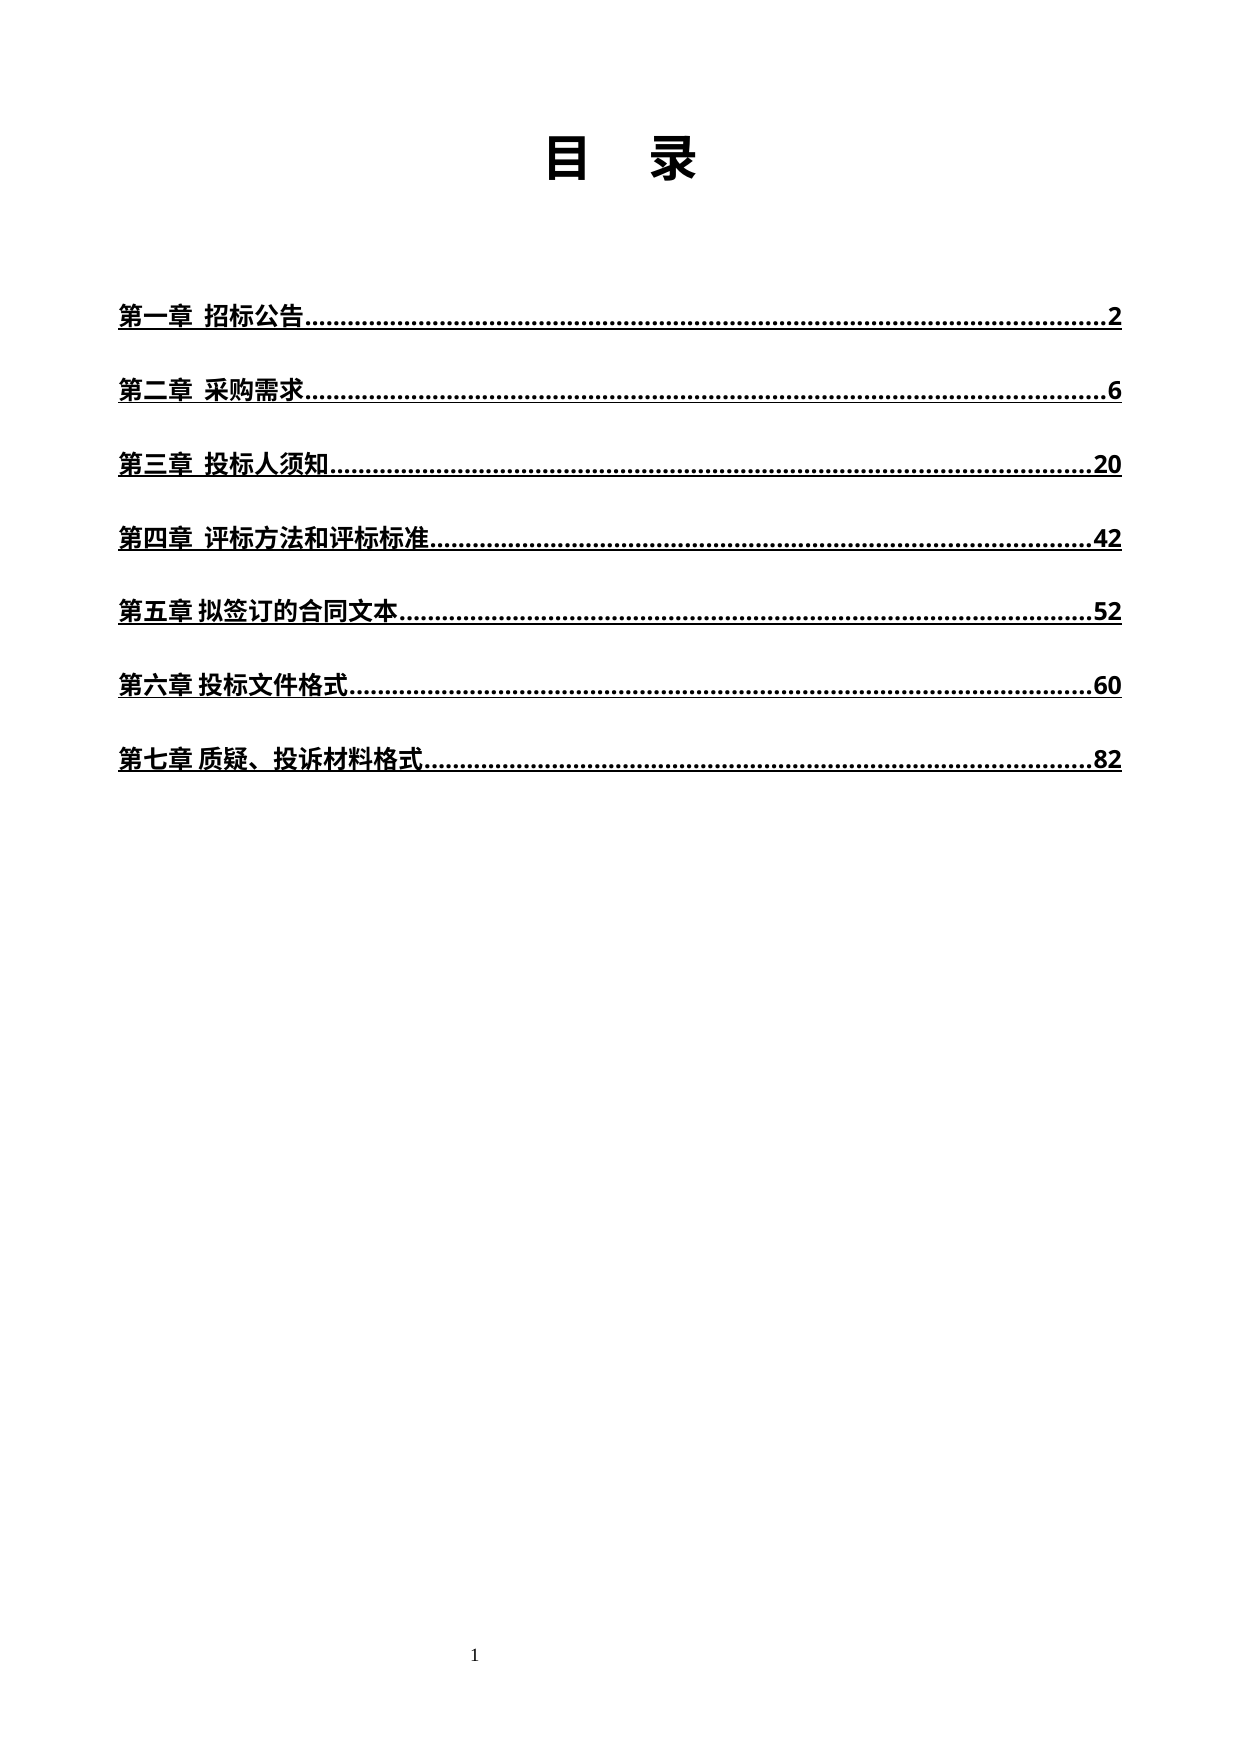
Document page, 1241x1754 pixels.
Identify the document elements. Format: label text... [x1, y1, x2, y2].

text 第四章 评标方法和评标标准 42 [118, 518, 1122, 549]
text 第三章 投标人须知 20 [118, 444, 1122, 475]
text 第六章 投标文件格式 60 [118, 666, 1122, 697]
text 第五章 拟签订的合同文本 52 [118, 592, 1122, 623]
text 目 录 [118, 118, 1122, 191]
text 第一章 招标公告 2 [118, 297, 1122, 328]
text 第七章 质疑、投诉材料格式 82 [118, 739, 1122, 770]
text 第二章 采购需求 6 [118, 371, 1122, 402]
